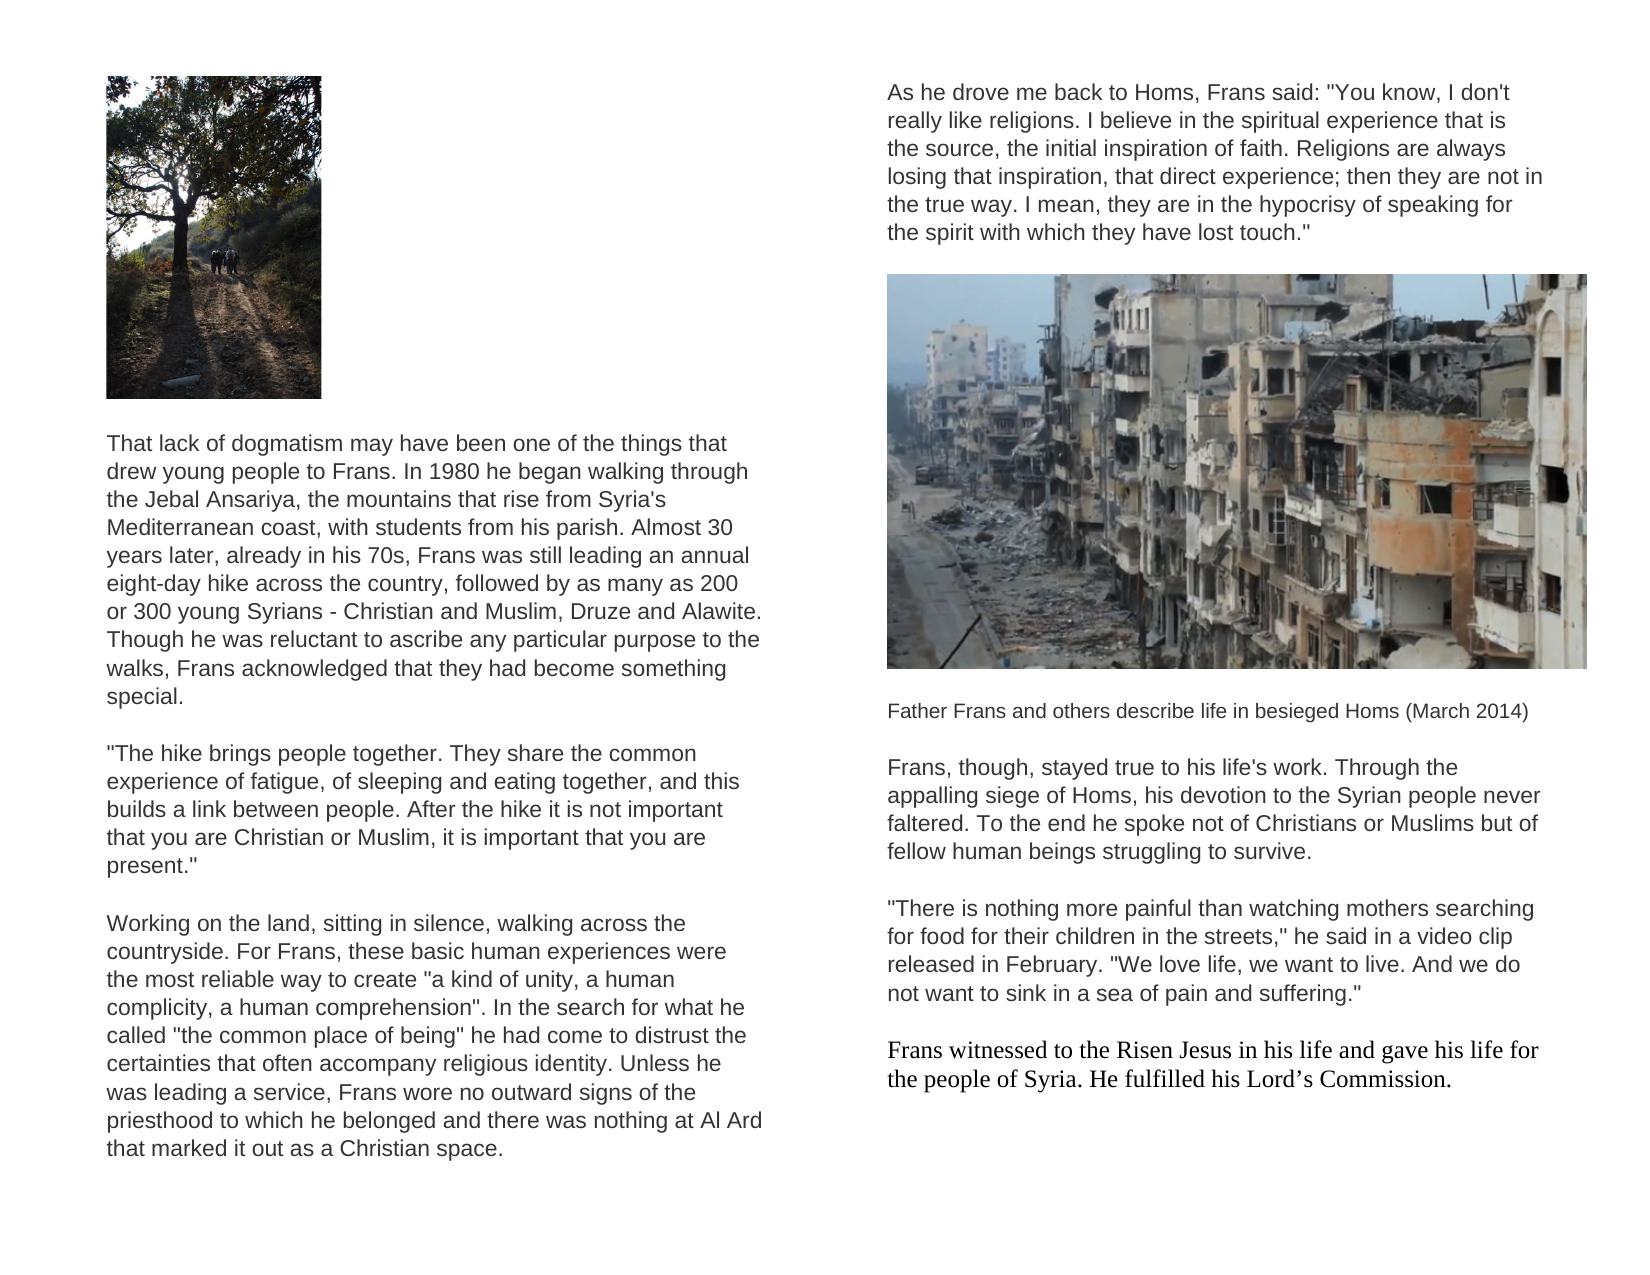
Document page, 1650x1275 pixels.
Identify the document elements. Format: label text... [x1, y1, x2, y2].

text Frans witnessed to the Risen Jesus in his life and gave his life for the people of Syria. He fulfilled his Lord’s Commission. [887, 1035, 1544, 1093]
text Frans, though, stayed true to his life's work. Through the appalling siege of Homs, his devotion to the Syrian people never faltered. To the end he spoke not of Christians or Muslims but of fellow human beings struggling to survive. [887, 752, 1544, 864]
picture [106, 76, 322, 399]
text Working on the land, sitting in silence, walking across the countryside. For Frans, these basic human experiences were the most reliable way to create "a kind of unity, a human complicity, a human comprehension". In the search for what he called "the common place of being" he had come to distrust the certainties that often accompany religious identity. Unless he was leading a service, Frans wore no outward signs of the priesthood to which he belonged and there was nothing at Al Ard that marked it out as a Christian space. [106, 908, 763, 1161]
text Father Frans and others describe life in besieged Homs (March 2014) [887, 698, 1544, 723]
text As he drove me back to Homs, Frans said: "You know, I don't really like religions. I believe in the spiritual experience that is the source, the initial inspiration of faith. Religions are always losing that inspiration, that direct experience; then they are not in the true way. I mean, they are in the hypocrisy of speaking for the spirit with which they have lost touch." [887, 77, 1544, 246]
text That lack of dogmatism may have been one of the things that drew young people to Frans. In 1980 he began walking through the Jebal Ansariya, the mountains that rise from Syria's Mediterranean coast, with students from his parish. Almost 30 years later, already in his 70s, Frans was still leading an annual eight-day hike across the country, followed by as many as 200 or 300 young Syrians - Christian and Muslim, Druze and Alawite. Though he was reluctant to ascribe any particular purpose to the walks, Frans acknowledged that they had become something special. [106, 428, 763, 709]
text "The hike brings people together. They share the common experience of fatigue, of sleeping and eating together, and this builds a link between people. After the hike it is not important that you are Christian or Muslim, it is important that you are present." [106, 738, 763, 879]
picture [887, 274, 1587, 669]
text "There is nothing more painful than watching mothers searching for food for their children in the streets," he said in a video clip released in February. "We love life, we want to live. And we do not want to sink in a sea of pain and suffering." [887, 893, 1544, 1006]
